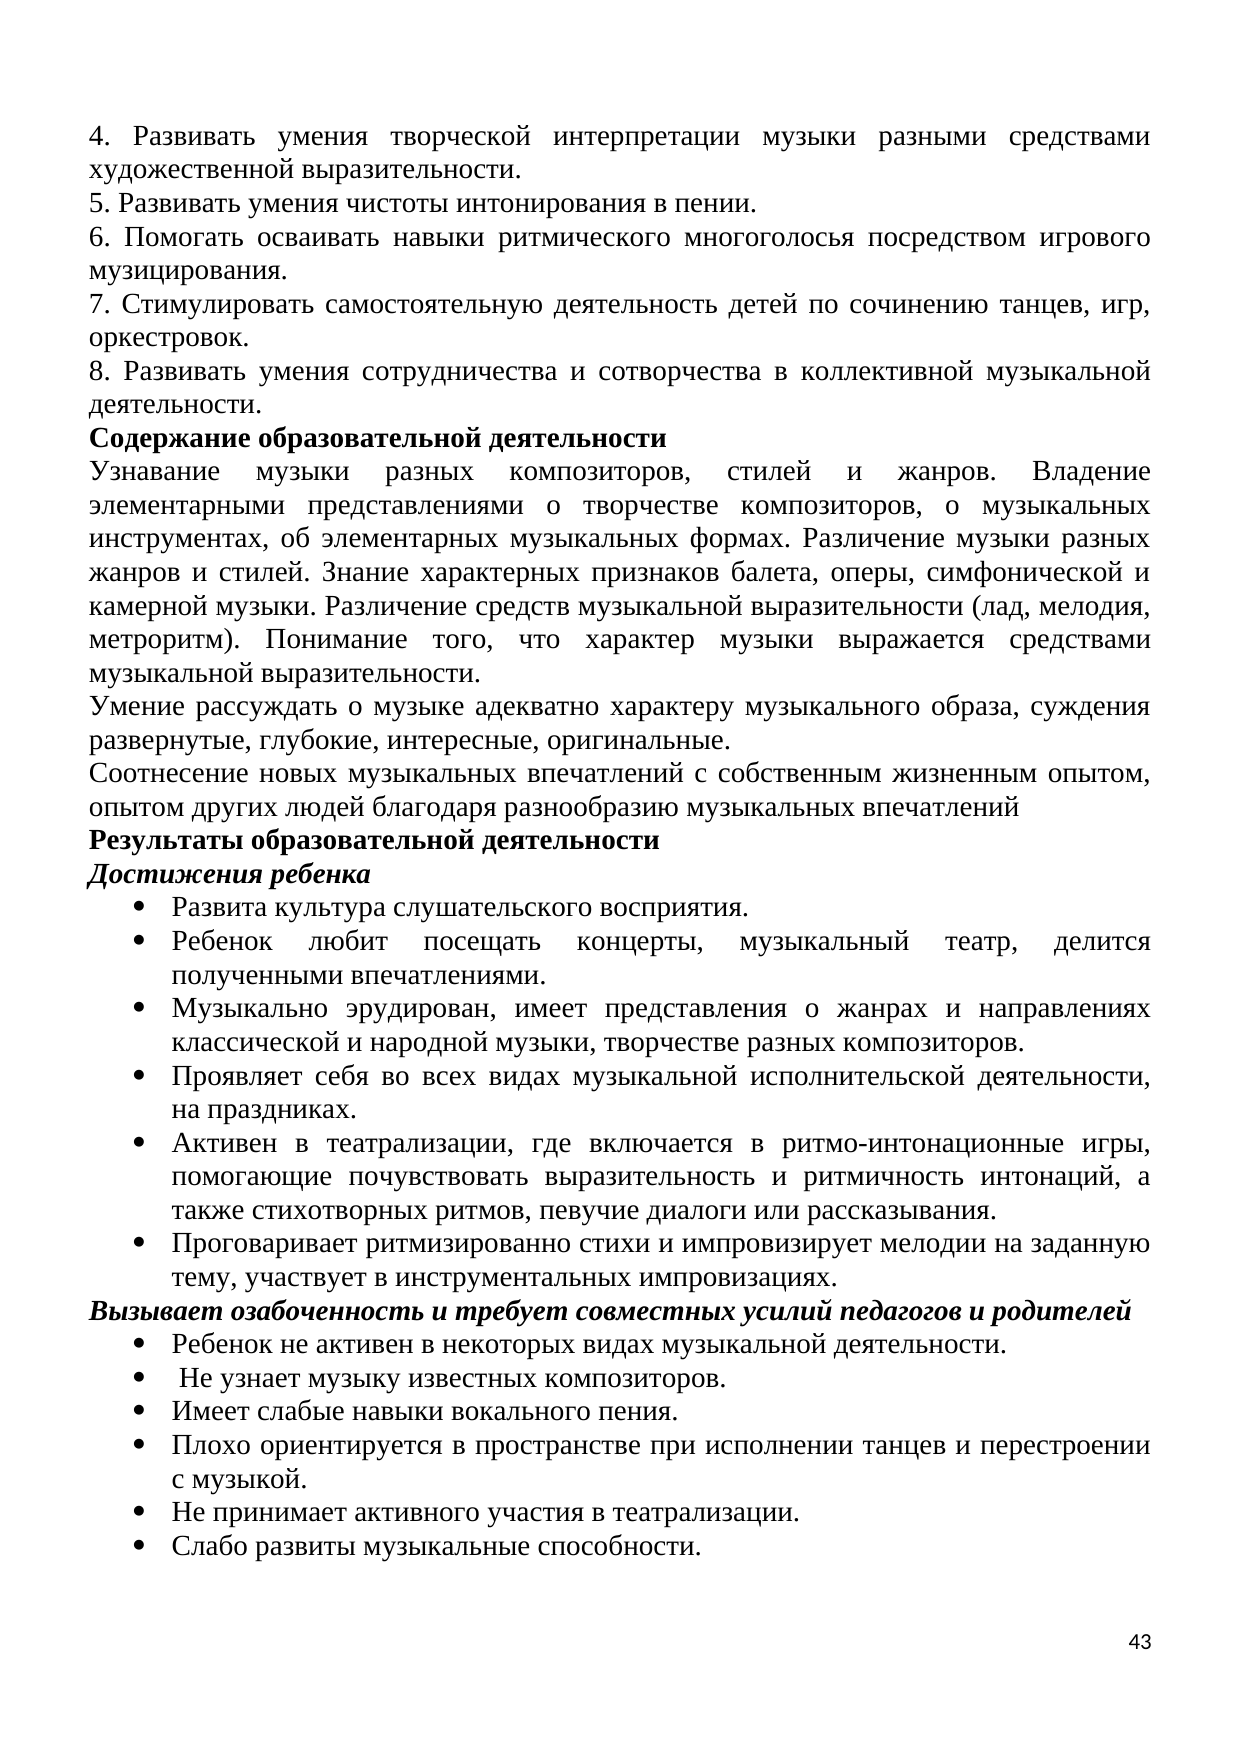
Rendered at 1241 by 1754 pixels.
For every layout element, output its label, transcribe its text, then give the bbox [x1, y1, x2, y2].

list Развита культура слушательского восприятия. [134, 889, 1152, 923]
text Умение рассуждать о музыке адекватно характеру музыкального образа, суждения развернутые, глубокие, интересные, оригинальные. [89, 688, 1152, 755]
list Слабо развиты музыкальные способности. [134, 1528, 1152, 1562]
list Плохо ориентируется в пространстве при исполнении танцев и перестроении с музыкой. [134, 1427, 1152, 1494]
list Проговаривает ритмизированно стихи и импровизирует мелодии на заданную тему, участвует в инструментальных импровизациях. [134, 1226, 1152, 1293]
list Не узнает музыку известных композиторов. [134, 1360, 1152, 1393]
list Ребенок не активен в некоторых видах музыкальной деятельности. [134, 1326, 1152, 1360]
text Содержание образовательной деятельности [89, 420, 1152, 453]
list Имеет слабые навыки вокального пения. [134, 1393, 1152, 1427]
list Музыкально эрудирован, имеет представления о жанрах и направлениях классической и народной музыки, творчестве разных композиторов. [134, 990, 1152, 1058]
text Результаты образовательной деятельности [89, 822, 1152, 856]
list Не принимает активного участия в театрализации. [134, 1494, 1152, 1528]
text Вызывает озабоченность и требует совместных усилий педагогов и родителей [89, 1293, 1152, 1326]
text 6. Помогать осваивать навыки ритмического многоголосья посредством игрового музицирования. [89, 219, 1152, 286]
text 8. Развивать умения сотрудничества и сотворчества в коллективной музыкальной деятельности. [89, 353, 1152, 420]
list Активен в театрализации, где включается в ритмо-интонационные игры, помогающие почувствовать выразительность и ритмичность интонаций, а также стихотворных ритмов, певучие диалоги или рассказывания. [134, 1125, 1152, 1226]
list Ребенок любит посещать концерты, музыкальный театр, делится полученными впечатлениями. [134, 923, 1152, 990]
list Проявляет себя во всех видах музыкальной исполнительской деятельности, на праздниках. [134, 1058, 1152, 1125]
text Соотнесение новых музыкальных впечатлений с собственным жизненным опытом, опытом других людей благодаря разнообразию музыкальных впечатлений [89, 755, 1152, 822]
text 5. Развивать умения чистоты интонирования в пении. [89, 185, 1152, 219]
text Узнавание музыки разных композиторов, стилей и жанров. Владение элементарными представлениями о творчестве композиторов, о музыкальных инструментах, об элементарных музыкальных формах. Различение музыки разных жанров и стилей. Знание характерных признаков балета, оперы, симфонической и камерной музыки. Различение средств музыкальной выразительности (лад, мелодия, метроритм). Понимание того, что характер музыки выражается средствами музыкальной выразительности. [89, 453, 1152, 688]
text 4. Развивать умения творческой интерпретации музыки разными средствами художественной выразительности. [89, 118, 1152, 185]
text Достижения ребенка [89, 856, 1152, 889]
text 7. Стимулировать самостоятельную деятельность детей по сочинению танцев, игр, оркестровок. [89, 286, 1152, 353]
